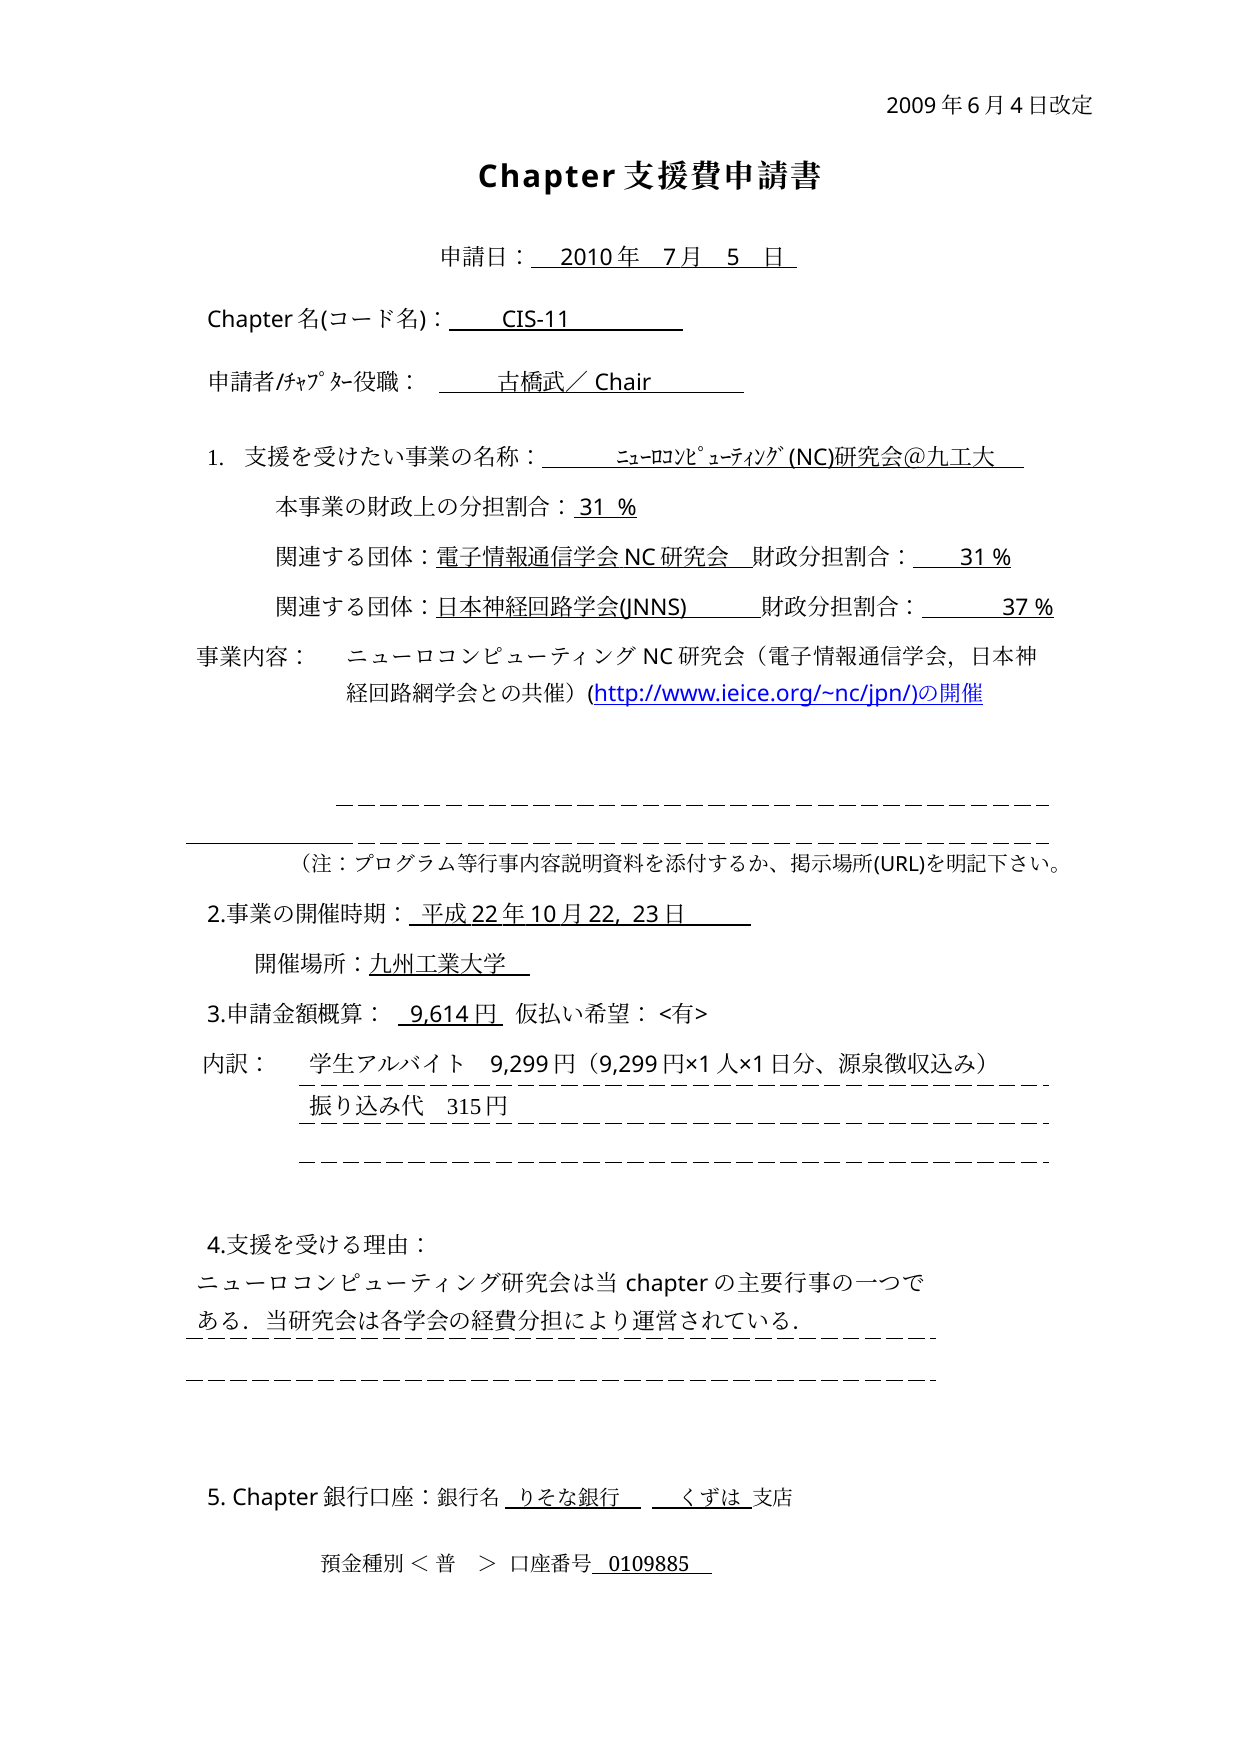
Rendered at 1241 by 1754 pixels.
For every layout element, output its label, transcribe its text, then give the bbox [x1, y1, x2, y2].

table_header ニューロコンピューティングNC研究会（電子情報通信学会，日本神経回路網学会との共催）(http://www.ieice.org/~nc/jpn/)の開催 [336, 636, 1049, 804]
text 2.事業の開催時期： 平成22年10月22, 23日 [207, 894, 1092, 932]
table_cell [336, 805, 1049, 843]
table_cell 振り込み代 315円 [299, 1085, 1049, 1123]
text 5. Chapter銀行口座：銀行名 りそな銀行 くずは 支店 [207, 1477, 1092, 1514]
table_cell [299, 1123, 1049, 1162]
list 支援を受けたい事業の名称： ﾆｭｰﾛｺﾝﾋﾟｭｰﾃｨﾝｸﾞ(NC)研究会＠九工大 [207, 436, 1092, 474]
text 関連する団体：日本神経回路学会(JNNS) 財政分担割合： 37 % [207, 586, 1092, 624]
table_cell [186, 1338, 936, 1380]
text （注：プログラム等行事内容説明資料を添付するか、掲示場所(URL)を明記下さい。 [290, 844, 1092, 882]
table_header 学生アルバイト 9,299円（9,299円×1人×1日分、源泉徴収込み） [299, 1044, 1049, 1085]
text 3.申請金額概算： 9,614 円 仮払い希望： <有> [207, 994, 1092, 1032]
text 申請日： 2010年 7月 5 日 [207, 236, 1092, 274]
text 預金種別 ＜ 普 ＞ 口座番号 0109885 [207, 1544, 1092, 1581]
table_header 事業内容： [186, 636, 336, 843]
table_header ニューロコンピューティング研究会は当chapterの主要行事の一つである．当研究会は各学会の経費分担により運営されている． [186, 1263, 936, 1338]
text Chapter名(コード名)： CIS-11 [207, 299, 1092, 336]
text 申請者/ﾁｬﾌﾟﾀｰ役職： 古橋武／ Chair [207, 361, 1092, 399]
text 4.支援を受ける理由： [207, 1225, 1092, 1263]
text Chapter支援費申請書 [207, 136, 1092, 211]
table_header 内訳： [186, 1044, 299, 1162]
text 関連する団体：電子情報通信学会NC研究会 財政分担割合： 31 % [276, 536, 1092, 574]
text 本事業の財政上の分担割合： 31 % [207, 486, 1092, 524]
text 開催場所：九州工業大学 [207, 944, 1092, 982]
